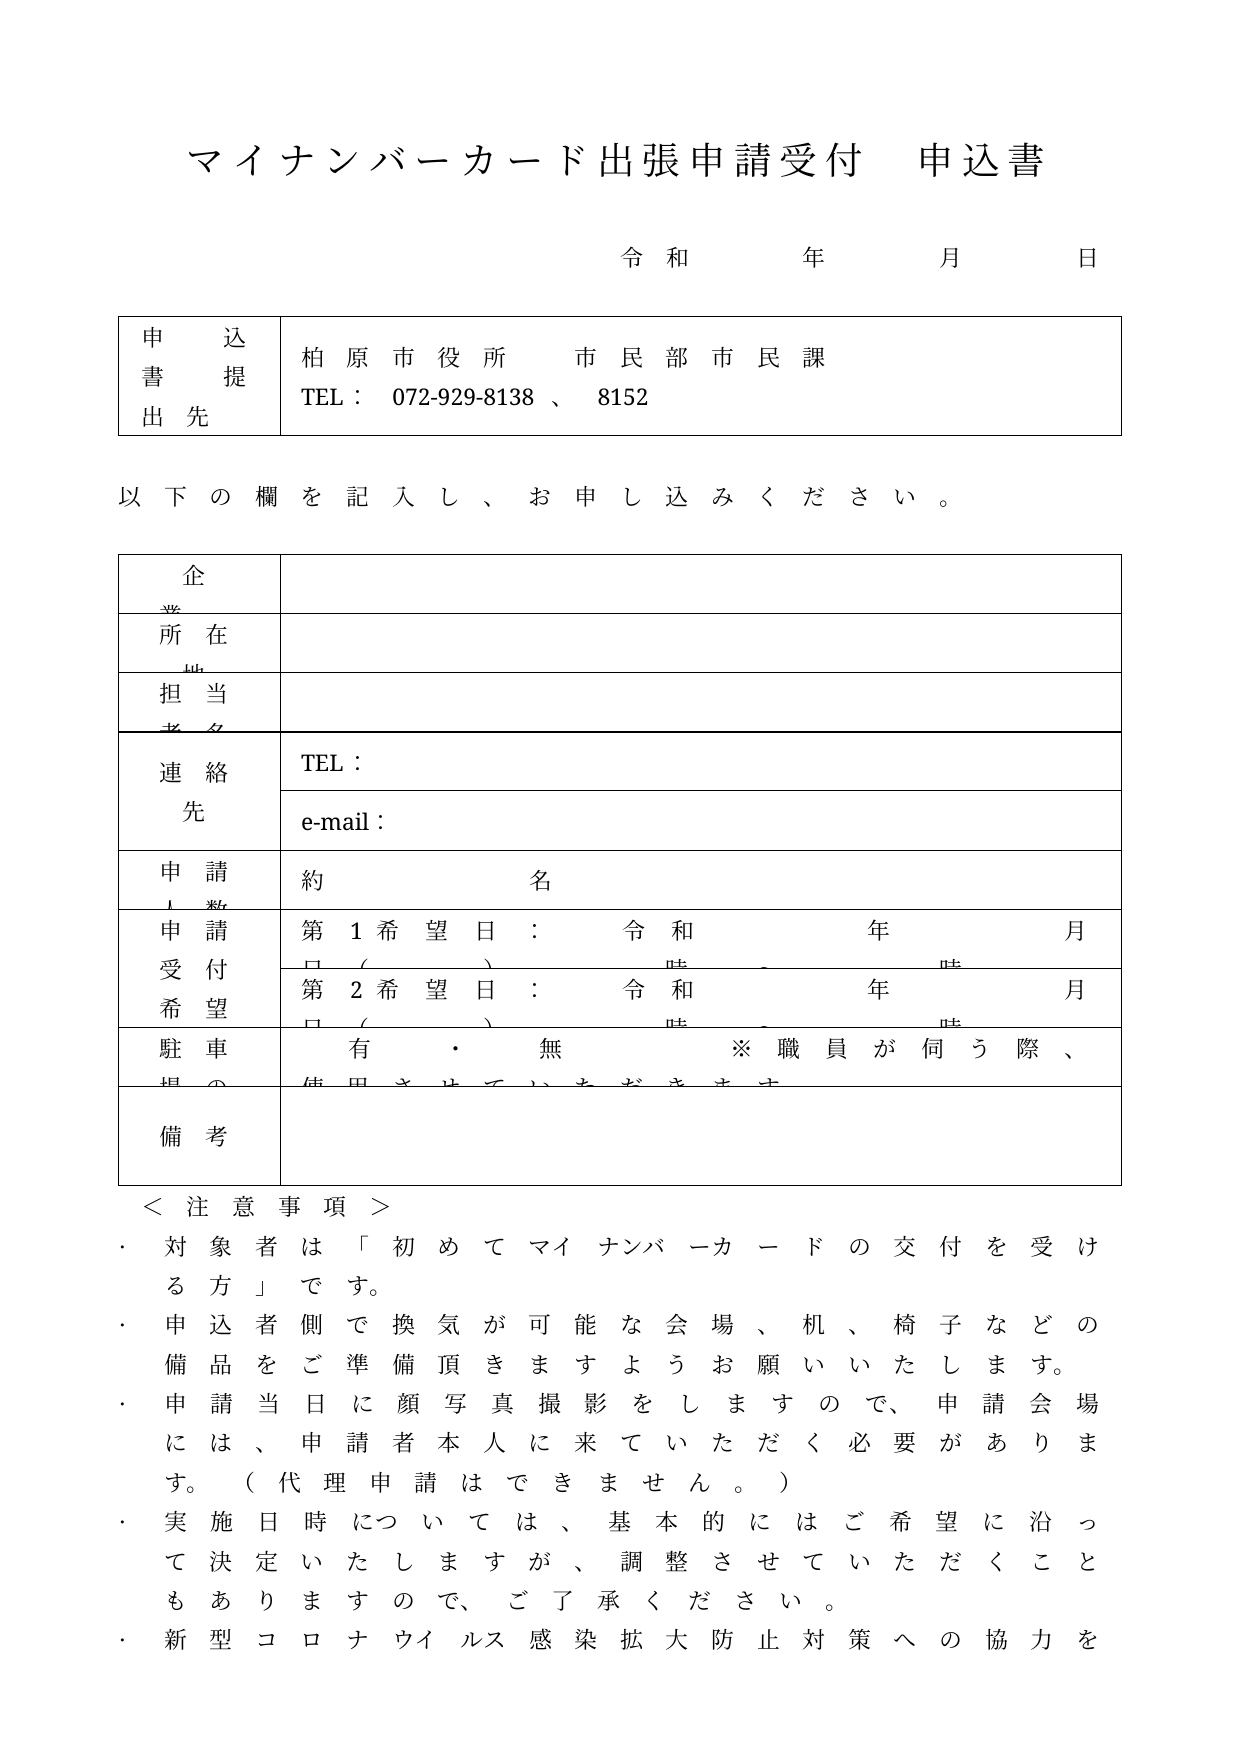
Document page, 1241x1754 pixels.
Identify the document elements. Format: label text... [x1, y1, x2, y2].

table_header 申込書提出先 [119, 317, 280, 435]
table_header 柏原市役所 市民部市民課 TEL：072-929-8138、8152 [281, 317, 1121, 435]
table_cell 連絡先 [119, 733, 280, 849]
table_cell 担当者名 [119, 673, 280, 731]
table_cell [281, 1087, 1121, 1185]
table_cell 第2希望日： 令和 年 月 日（ ） 時 ～ 時 [281, 969, 1121, 1027]
text マイナンバーカード出張申請受付 申込書 [118, 119, 1122, 198]
text 以下の欄を記入し、お申し込みください。 [118, 475, 1122, 515]
table_cell 申請人数 [119, 851, 280, 908]
table_cell [281, 614, 1121, 672]
table_header 企業・学校名 [119, 555, 280, 613]
table_cell e-mail： [281, 791, 1121, 849]
table_cell 第1希望日： 令和 年 月 日（ ） 時 ～ 時 [281, 910, 1121, 968]
table_cell TEL： [281, 733, 1121, 790]
table_cell 約 名 [281, 851, 1121, 908]
table_cell [281, 673, 1121, 731]
table_cell 有 ・ 無 ※職員が伺う際、使用させていただきます。 [281, 1028, 1121, 1086]
table_header [281, 555, 1121, 613]
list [118, 1619, 1122, 1658]
list 実施日時については、基本的にはご希望に沿って決定いたしますが、調整させていただくこともありますので、ご了承ください。 [118, 1501, 1122, 1619]
list 申請当日に顔写真撮影をしますので、申請会場には、申請者本人に来ていただく必要があります。（代理申請はできません。） [118, 1383, 1122, 1501]
table_cell 申請受付 希望日 [119, 910, 280, 1027]
text ＜注意事項＞ [118, 1186, 1122, 1225]
text 令和 年 月 日 [118, 237, 1122, 276]
table_cell 備考 [119, 1087, 280, 1185]
table_cell 所在地 [119, 614, 280, 672]
list 申込者側で換気が可能な会場、机、椅子などの備品をご準備頂きますようお願いいたします。 [118, 1304, 1122, 1383]
list 対象者は「初めてマイナンバーカードの交付を受ける方」です。 [118, 1225, 1122, 1304]
table_cell 駐車場の有無 [119, 1028, 280, 1086]
